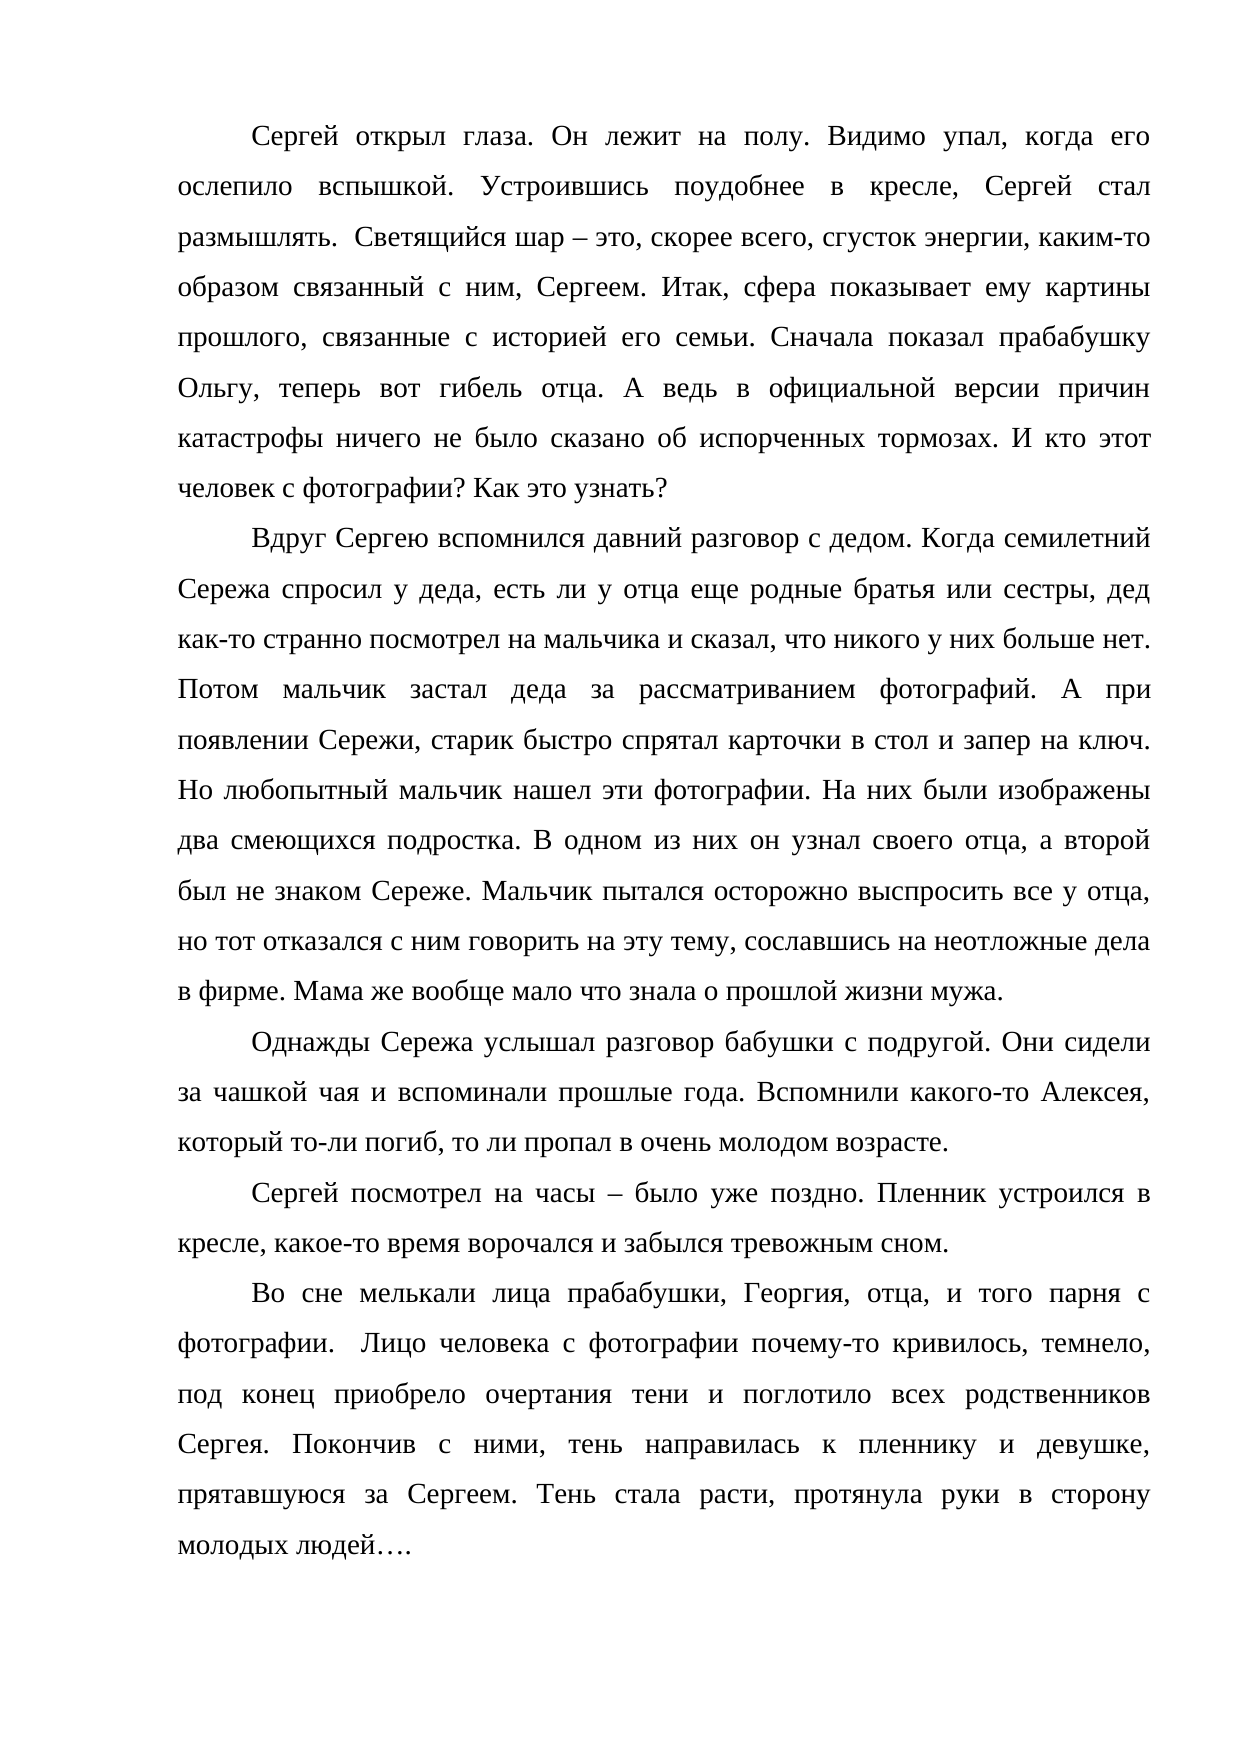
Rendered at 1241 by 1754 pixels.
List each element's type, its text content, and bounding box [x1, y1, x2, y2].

text Вдруг Сергею вспомнился давний разговор с дедом. Когда семилетний Сережа спросил у деда, есть ли у отца еще родные братья или сестры, дед как-то странно посмотрел на мальчика и сказал, что никого у них больше нет. Потом мальчик застал деда за рассматриванием фотографий. А при появлении Сережи, старик быстро спрятал карточки в стол и запер на ключ. Но любопытный мальчик нашел эти фотографии. На них были изображены два смеющихся подростка. В одном из них он узнал своего отца, а второй был не знаком Сереже. Мальчик пытался осторожно выспросить все у отца, но тот отказался с ним говорить на эту тему, сославшись на неотложные дела в фирме. Мама же вообще мало что знала о прошлой жизни мужа. [177, 521, 1152, 1007]
text Сергей открыл глаза. Он лежит на полу. Видимо упал, когда его ослепило вспышкой. Устроившись поудобнее в кресле, Сергей стал размышлять. Светящийся шар – это, скорее всего, сгусток энергии, каким-то образом связанный с ним, Сергеем. Итак, сфера показывает ему картины прошлого, связанные с историей его семьи. Сначала показал прабабушку Ольгу, теперь вот гибель отца. А ведь в официальной версии причин катастрофы ничего не было сказано об испорченных тормозах. И кто этот человек с фотографии? Как это узнать? [177, 118, 1152, 504]
text Сергей посмотрел на часы – было уже поздно. Пленник устроился в кресле, какое-то время ворочался и забылся тревожным сном. [177, 1175, 1152, 1258]
text Однажды Сережа услышал разговор бабушки с подругой. Они сидели за чашкой чая и вспоминали прошлые года. Вспомнили какого-то Алексея, который то-ли погиб, то ли пропал в очень молодом возрасте. [177, 1024, 1152, 1158]
text Во сне мелькали лица прабабушки, Георгия, отца, и того парня с фотографии. Лицо человека с фотографии почему-то кривилось, темнело, под конец приобрело очертания тени и поглотило всех родственников Сергея. Покончив с ними, тень направилась к пленнику и девушке, прятавшуюся за Сергеем. Тень стала расти, протянула руки в сторону молодых людей…. [177, 1275, 1152, 1560]
